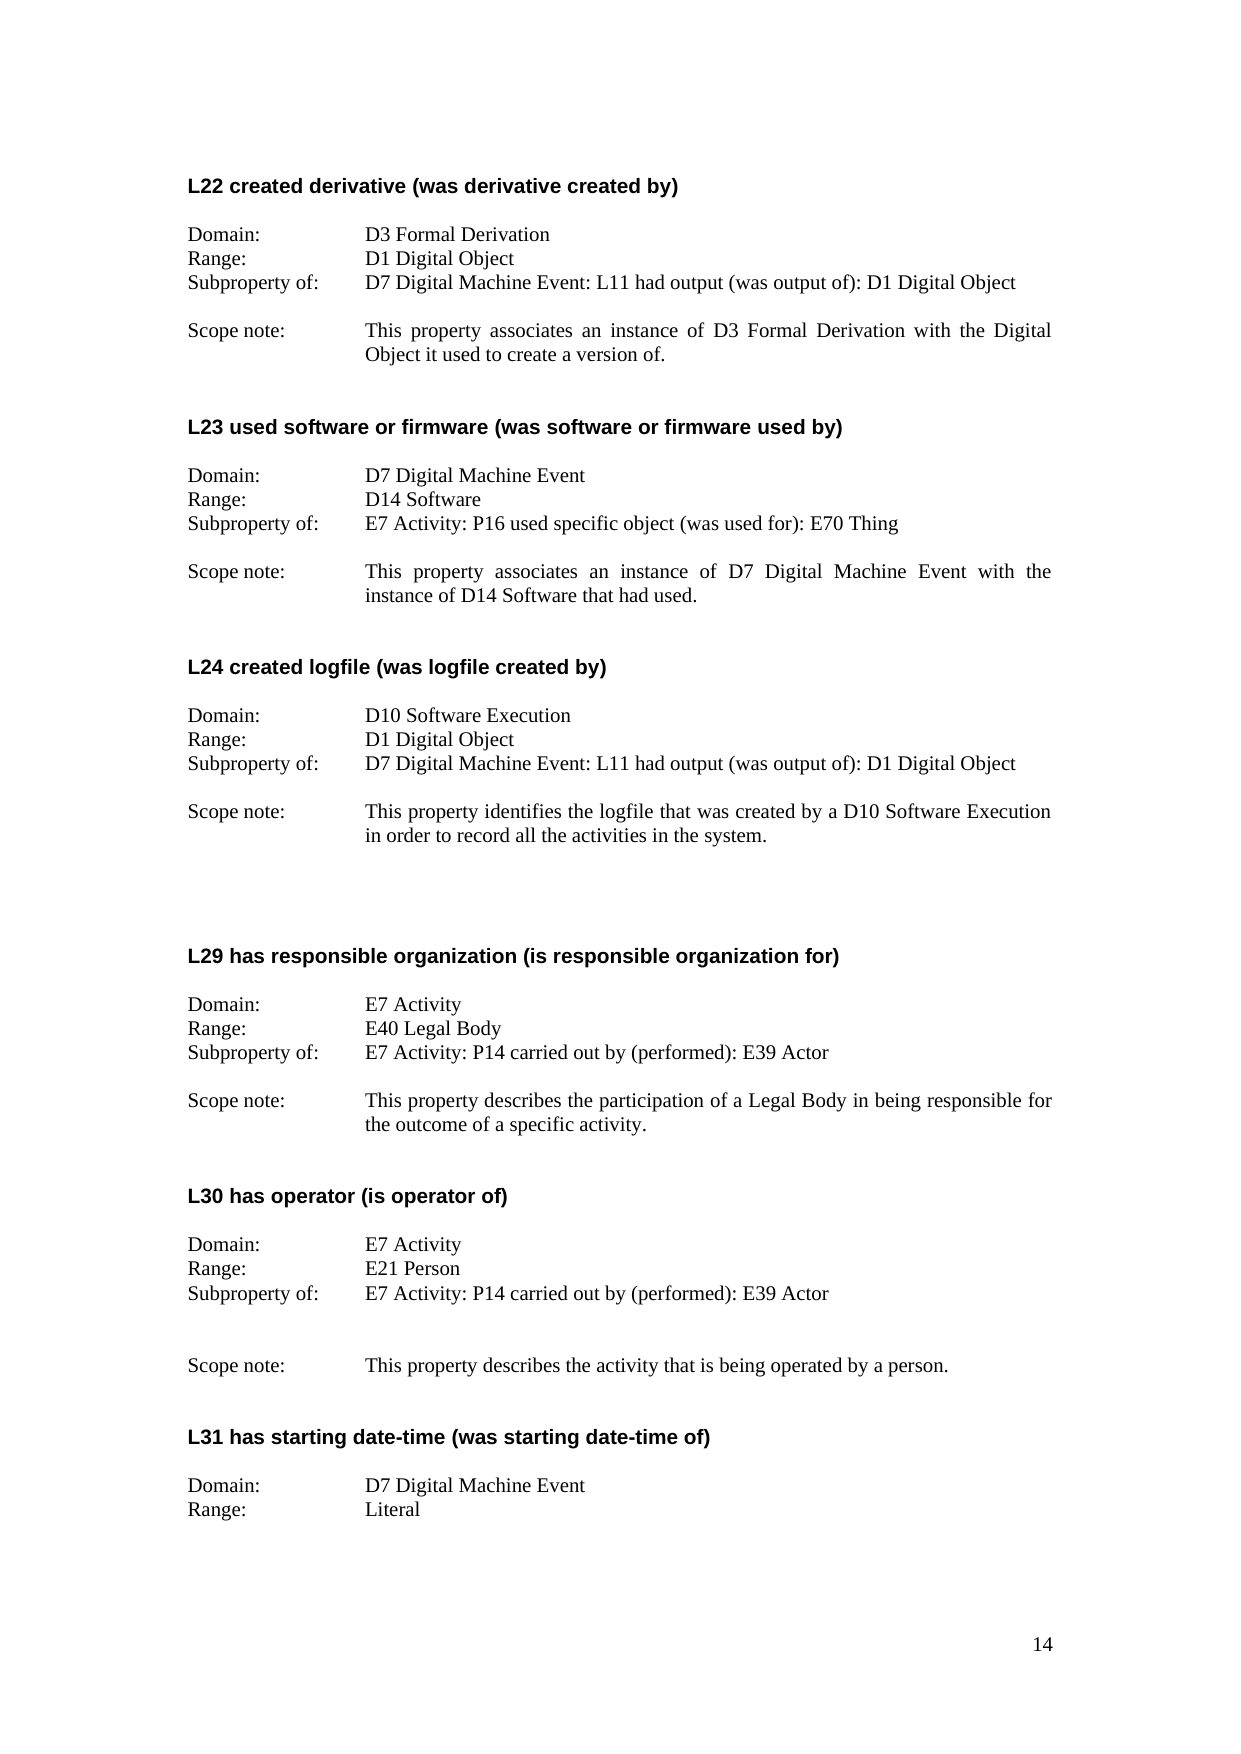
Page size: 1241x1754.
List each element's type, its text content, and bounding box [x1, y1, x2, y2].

subtitle L23 used software or firmware (was software or firmware used by) [187, 414, 1053, 438]
text Domain: E7 Activity [187, 1232, 1053, 1256]
text Domain: D3 Formal Derivation [187, 222, 1053, 246]
text Subproperty of: E7 Activity: P14 carried out by (performed): E39 Actor [187, 1280, 1053, 1304]
text Range: D1 Digital Object [187, 727, 1053, 751]
subtitle L30 has operator (is operator of) [187, 1184, 1053, 1208]
text Subproperty of: D7 Digital Machine Event: L11 had output (was output of): D1 Digital Object [187, 270, 1053, 294]
text Range: D14 Software [187, 487, 1053, 511]
subtitle L31 has starting date-time (was starting date-time of) [187, 1425, 1053, 1449]
subtitle L29 has responsible organization (is responsible organization for) [187, 944, 1053, 968]
text Range: E40 Legal Body [187, 1016, 1053, 1040]
text Domain: D7 Digital Machine Event [187, 463, 1053, 487]
text Subproperty of: E7 Activity: P14 carried out by (performed): E39 Actor [187, 1040, 1053, 1064]
text Scope note: This property describes the participation of a Legal Body in being responsible for the outcome of a specific activity. [187, 1088, 1053, 1136]
text Domain: D10 Software Execution [187, 703, 1053, 727]
text Domain: E7 Activity [187, 992, 1053, 1016]
text Scope note: This property describes the activity that is being operated by a person. [187, 1353, 1053, 1377]
text Subproperty of: D7 Digital Machine Event: L11 had output (was output of): D1 Digital Object [187, 751, 1053, 775]
text Scope note: This property associates an instance of D7 Digital Machine Event with the instance of D14 Software that had used. [187, 559, 1053, 607]
text Range: E21 Person [187, 1256, 1053, 1280]
text Scope note: This property associates an instance of D3 Formal Derivation with the Digital Object it used to create a version of. [187, 318, 1053, 366]
subtitle L24 created logfile (was logfile created by) [187, 655, 1053, 679]
text Scope note: This property identifies the logfile that was created by a D10 Software Execution in order to record all the activities in the system. [187, 799, 1053, 847]
text Range: Literal [187, 1497, 1053, 1521]
text Range: D1 Digital Object [187, 246, 1053, 270]
text Domain: D7 Digital Machine Event [187, 1473, 1053, 1497]
subtitle L22 created derivative (was derivative created by) [187, 174, 1053, 198]
text Subproperty of: E7 Activity: P16 used specific object (was used for): E70 Thing [187, 511, 1053, 535]
